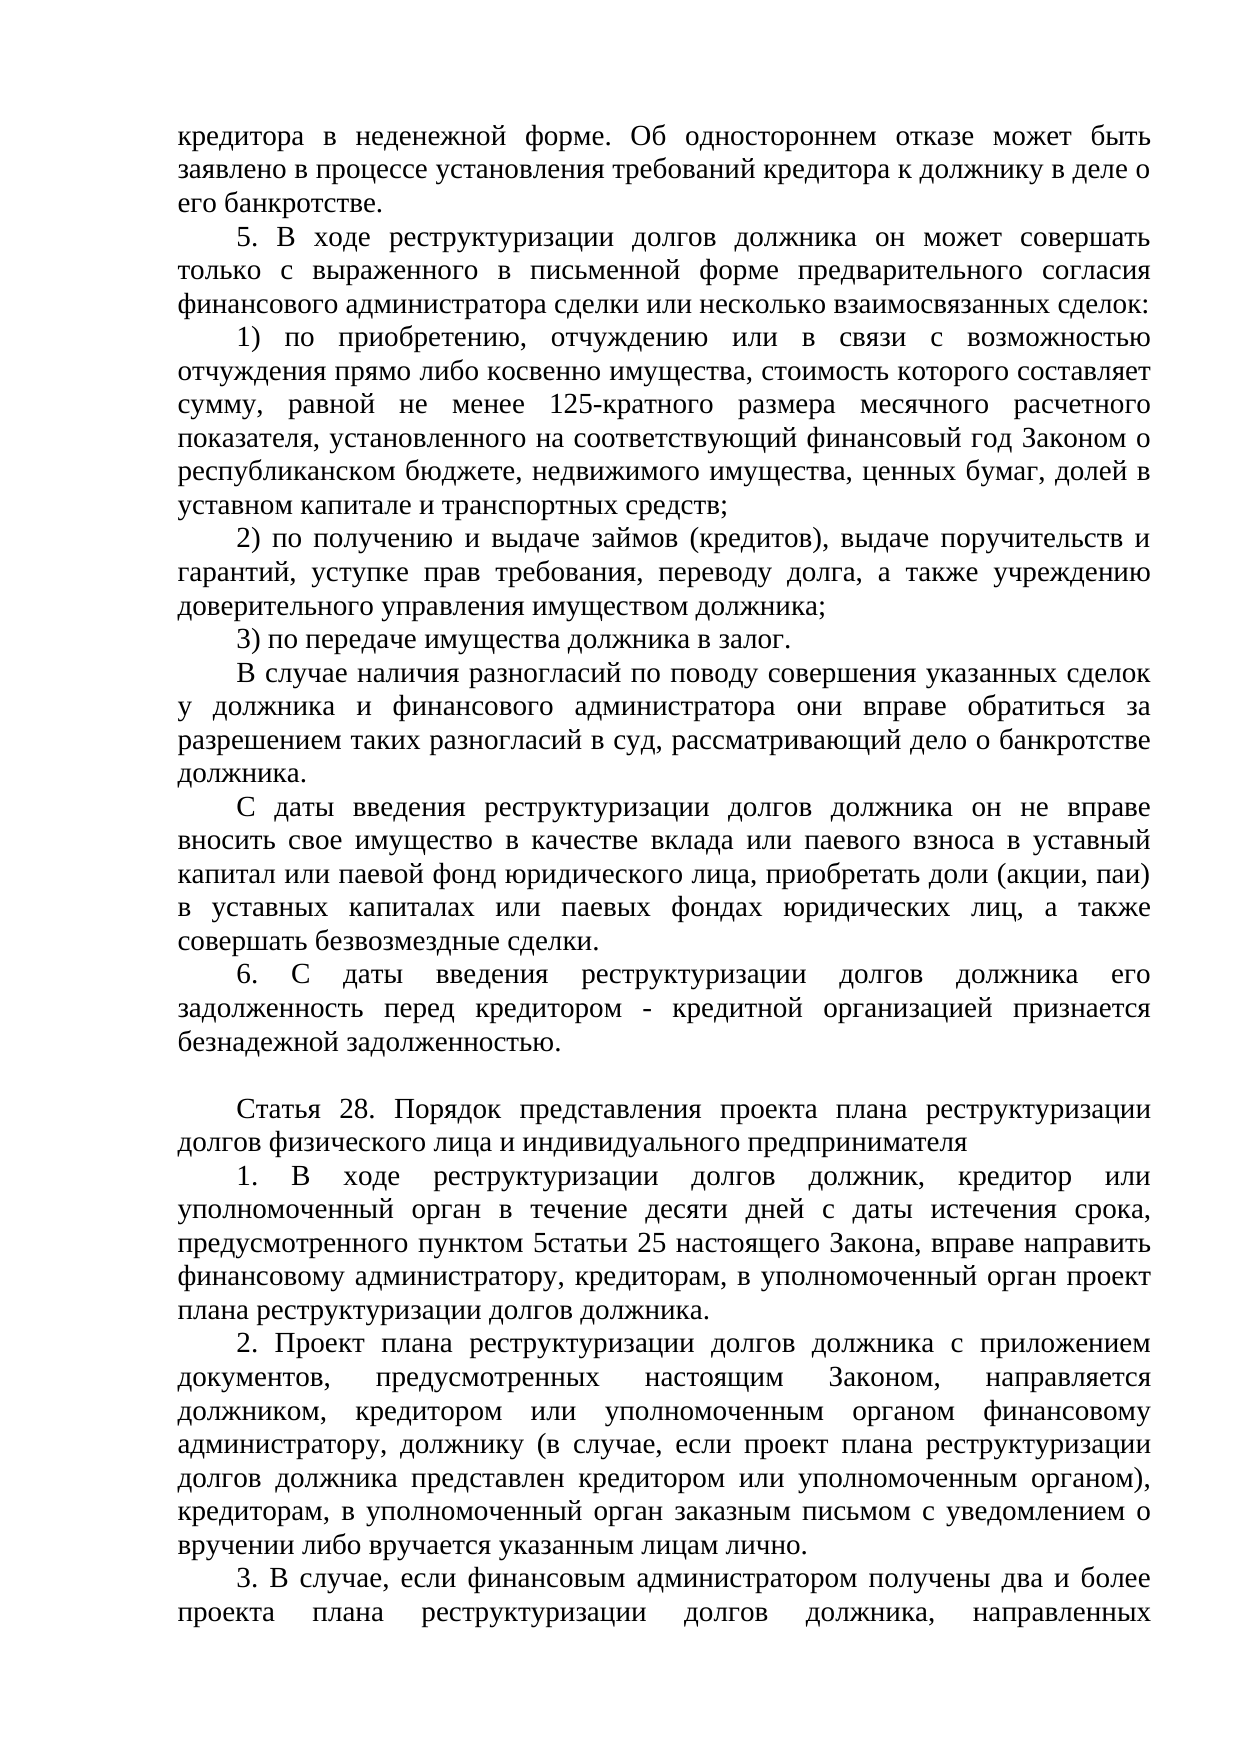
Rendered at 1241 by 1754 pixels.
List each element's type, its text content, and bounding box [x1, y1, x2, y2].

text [177, 1560, 1152, 1627]
text 1. В ходе реструктуризации долгов должник, кредитор или уполномоченный орган в течение десяти дней с даты истечения срока, предусмотренного пунктом 5статьи 25 настоящего Закона, вправе направить финансовому администратору, кредиторам, в уполномоченный орган проект плана реструктуризации долгов должника. [177, 1158, 1152, 1326]
text 2) по получению и выдаче займов (кредитов), выдаче поручительств и гарантий, уступке прав требования, переводу долга, а также учреждению доверительного управления имуществом должника; [177, 521, 1152, 621]
text 6. С даты введения реструктуризации долгов должника его задолженность перед кредитором - кредитной организацией признается безнадежной задолженностью. [177, 957, 1152, 1057]
text 3) по передаче имущества должника в залог. [177, 621, 1152, 655]
text В случае наличия разногласий по поводу совершения указанных сделок у должника и финансового администратора они вправе обратиться за разрешением таких разногласий в суд, рассматривающий дело о банкротстве должника. [177, 655, 1152, 789]
text 2. Проект плана реструктуризации долгов должника с приложением документов, предусмотренных настоящим Законом, направляется должником, кредитором или уполномоченным органом финансовому администратору, должнику (в случае, если проект плана реструктуризации долгов должника представлен кредитором или уполномоченным органом), кредиторам, в уполномоченный орган заказным письмом с уведомлением о вручении либо вручается указанным лицам лично. [177, 1326, 1152, 1560]
text Статья 28. Порядок представления проекта плана реструктуризации долгов физического лица и индивидуального предпринимателя [177, 1091, 1152, 1158]
text С даты введения реструктуризации долгов должника он не вправе вносить свое имущество в качестве вклада или паевого взноса в уставный капитал или паевой фонд юридического лица, приобретать доли (акции, паи) в уставных капиталах или паевых фондах юридических лиц, а также совершать безвозмездные сделки. [177, 789, 1152, 957]
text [177, 118, 1152, 219]
text 5. В ходе реструктуризации долгов должника он может совершать только с выраженного в письменной форме предварительного согласия финансового администратора сделки или несколько взаимосвязанных сделок: [177, 219, 1152, 319]
text 1) по приобретению, отчуждению или в связи с возможностью отчуждения прямо либо косвенно имущества, стоимость которого составляет сумму, равной не менее 125-кратного размера месячного расчетного показателя, установленного на соответствующий финансовый год Законом о республиканском бюджете, недвижимого имущества, ценных бумаг, долей в уставном капитале и транспортных средств; [177, 319, 1152, 521]
